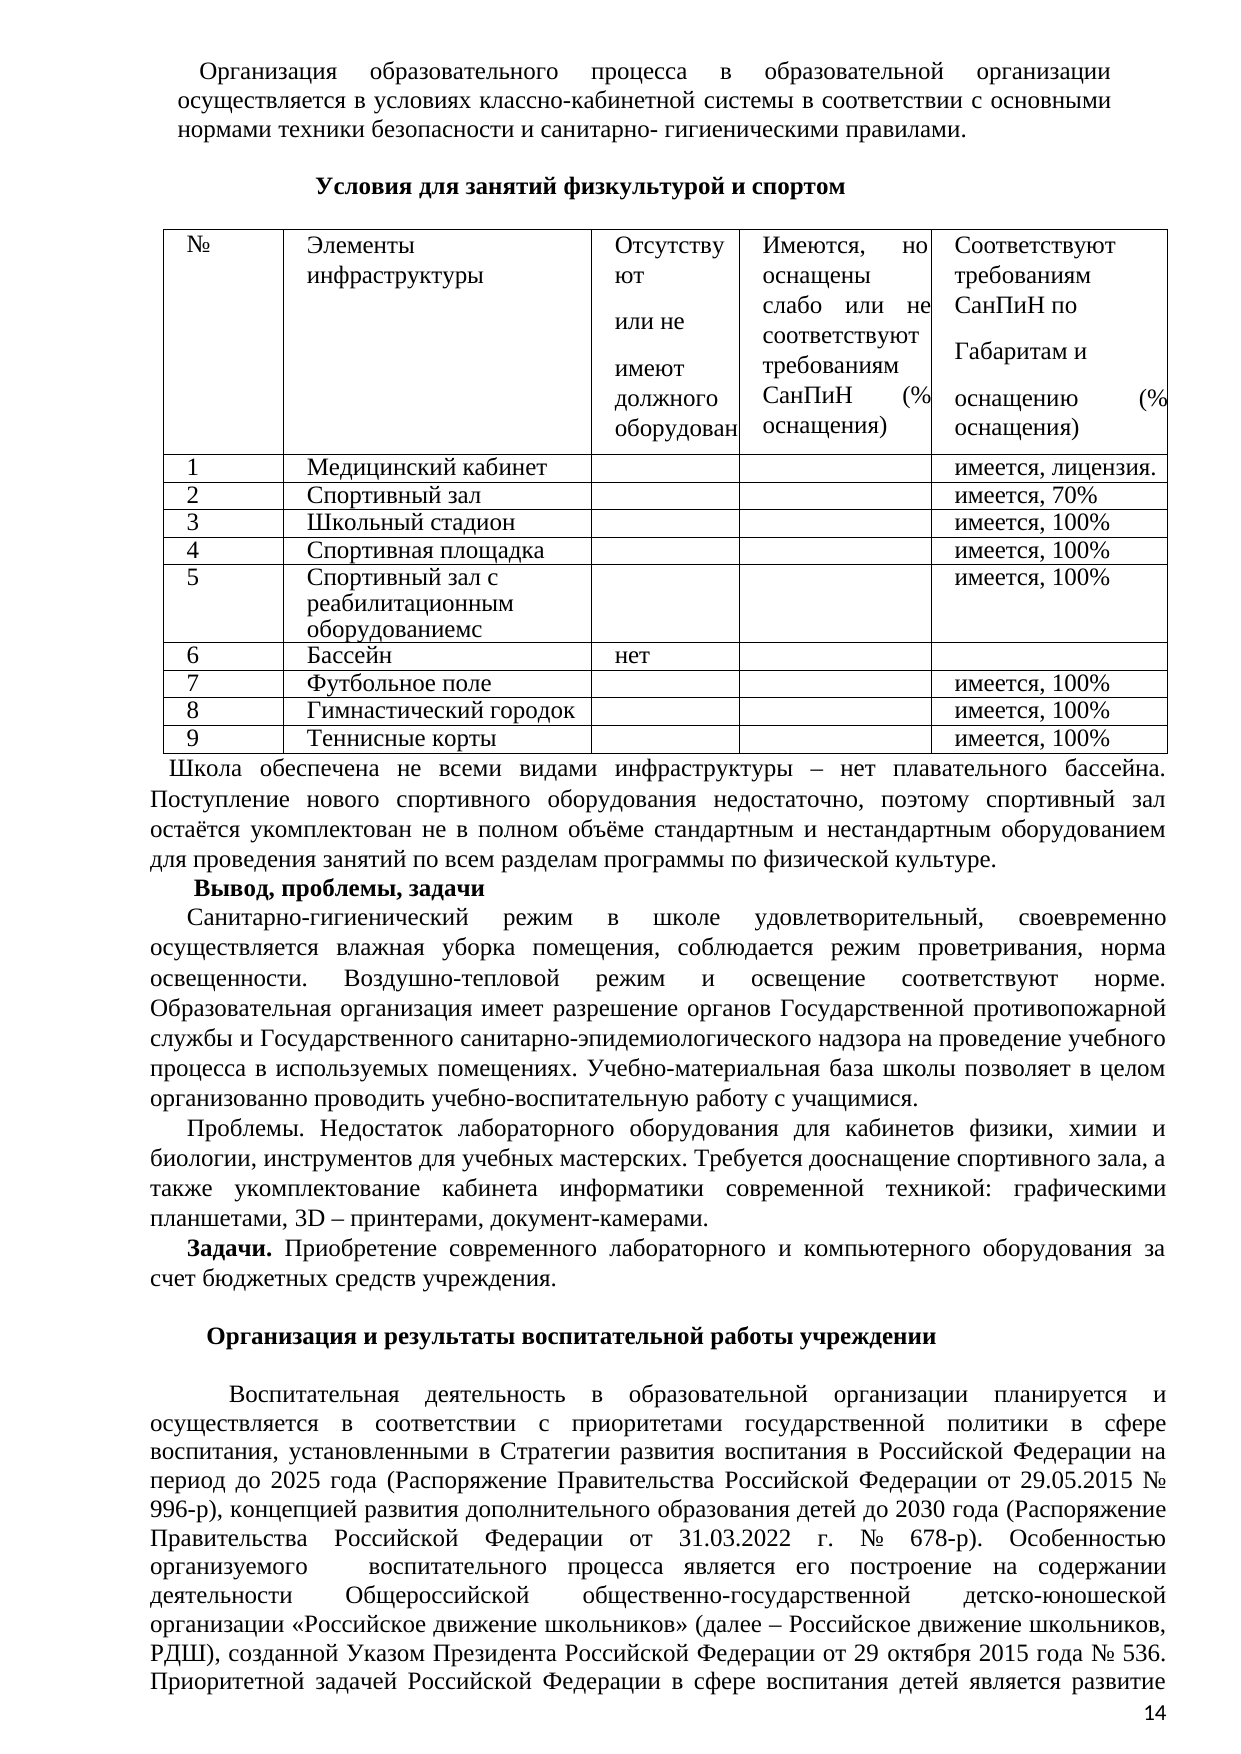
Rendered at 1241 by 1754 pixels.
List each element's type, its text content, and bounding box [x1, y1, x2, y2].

table_cell имеется, 100% [932, 510, 1167, 537]
table_cell имеется, 100% [932, 698, 1167, 725]
table_cell имеется, 100% [932, 565, 1167, 642]
table_cell [592, 455, 739, 482]
text Школа обеспечена не всеми видами инфраструктуры – нет плавательного бассейна. Поступление нового спортивного оборудования недостаточно, поэтому спортивный зал остаётся укомплектован не в полном объёме стандартным и нестандартным оборудованием для проведения занятий по всем разделам программы по физической культуре. [150, 753, 1166, 873]
table_cell Бассейн [284, 643, 591, 670]
table_cell [932, 643, 1167, 670]
table_cell [592, 698, 739, 725]
table_cell [592, 483, 739, 509]
table_cell 9 [164, 726, 283, 752]
text Задачи. Приобретение современного лабораторного и компьютерного оборудования за счет бюджетных средств учреждения. [150, 1233, 1166, 1292]
table_header Отсутству ют или не имеют должного оборудован [592, 230, 739, 454]
table_cell 1 [164, 455, 283, 482]
table_cell Футбольное поле [284, 671, 591, 697]
table_header Элементы инфраструктуры [284, 230, 591, 454]
table_cell Медицинский кабинет [284, 455, 591, 482]
table_cell Спортивная площадка [284, 538, 591, 564]
text Санитарно-гигиенический режим в школе удовлетворительный, своевременно осуществляется влажная уборка помещения, соблюдается режим проветривания, норма освещенности. Воздушно-тепловой режим и освещение соответствуют норме. Образовательная организация имеет разрешение органов Государственной противопожарной службы и Государственного санитарно-эпидемиологического надзора на проведение учебного процесса в используемых помещениях. Учебно-материальная база школы позволяет в целом организованно проводить учебно-воспитательную работу с учащимися. [150, 902, 1166, 1112]
text Организация и результаты воспитательной работы учреждении [150, 1321, 1166, 1350]
table_cell [592, 510, 739, 537]
table_cell 7 [164, 671, 283, 697]
table_cell [740, 671, 931, 697]
table_cell 6 [164, 643, 283, 670]
subtitle Условия для занятий физкультурой и спортом [150, 171, 845, 200]
table_cell [740, 643, 931, 670]
text Проблемы. Недостаток лабораторного оборудования для кабинетов физики, химии и биологии, инструментов для учебных мастерских. Требуется дооснащение спортивного зала, а также укомплектование кабинета информатики современной техникой: графическими планшетами, 3D – принтерами, документ-камерами. [150, 1113, 1166, 1232]
table_header Имеются, но оснащены слабо или не соответствуют требованиям СанПиН (% оснащения) [740, 230, 931, 454]
table_cell Спортивный зал [284, 483, 591, 509]
table_cell 3 [164, 510, 283, 537]
table_cell имеется, 100% [932, 671, 1167, 697]
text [150, 1379, 1166, 1695]
table_cell имеется, 100% [932, 726, 1167, 752]
table_cell 5 [164, 565, 283, 642]
table_cell [740, 510, 931, 537]
table_cell имеется, лицензия. [932, 455, 1167, 482]
table_cell [592, 538, 739, 564]
table_cell имеется, 70% [932, 483, 1167, 509]
table_cell [740, 565, 931, 642]
table_cell [592, 565, 739, 642]
table_header № [164, 230, 283, 454]
text Вывод, проблемы, задачи [150, 874, 1166, 902]
table_cell [740, 483, 931, 509]
table_cell имеется, 100% [932, 538, 1167, 564]
table_cell Теннисные корты [284, 726, 591, 752]
table_cell Гимнастический городок [284, 698, 591, 725]
table_cell [740, 698, 931, 725]
table_cell Спортивный зал с реабилитационным оборудованиемс [284, 565, 591, 642]
table_cell 4 [164, 538, 283, 564]
table_cell 2 [164, 483, 283, 509]
text Организация образовательного процесса в образовательной организации осуществляется в условиях классно-кабинетной системы в соответствии с основными нормами техники безопасности и санитарно- гигиеническими правилами. [177, 56, 1111, 142]
table_cell [592, 671, 739, 697]
table_cell [592, 726, 739, 752]
table_cell 8 [164, 698, 283, 725]
table_cell [740, 538, 931, 564]
table_cell [740, 455, 931, 482]
table_cell нет [592, 643, 739, 670]
table_cell [740, 726, 931, 752]
table_header Соответствуют требованиям СанПиН по Габаритам и оснащению (% оснащения) [932, 230, 1167, 454]
table_cell Школьный стадион [284, 510, 591, 537]
